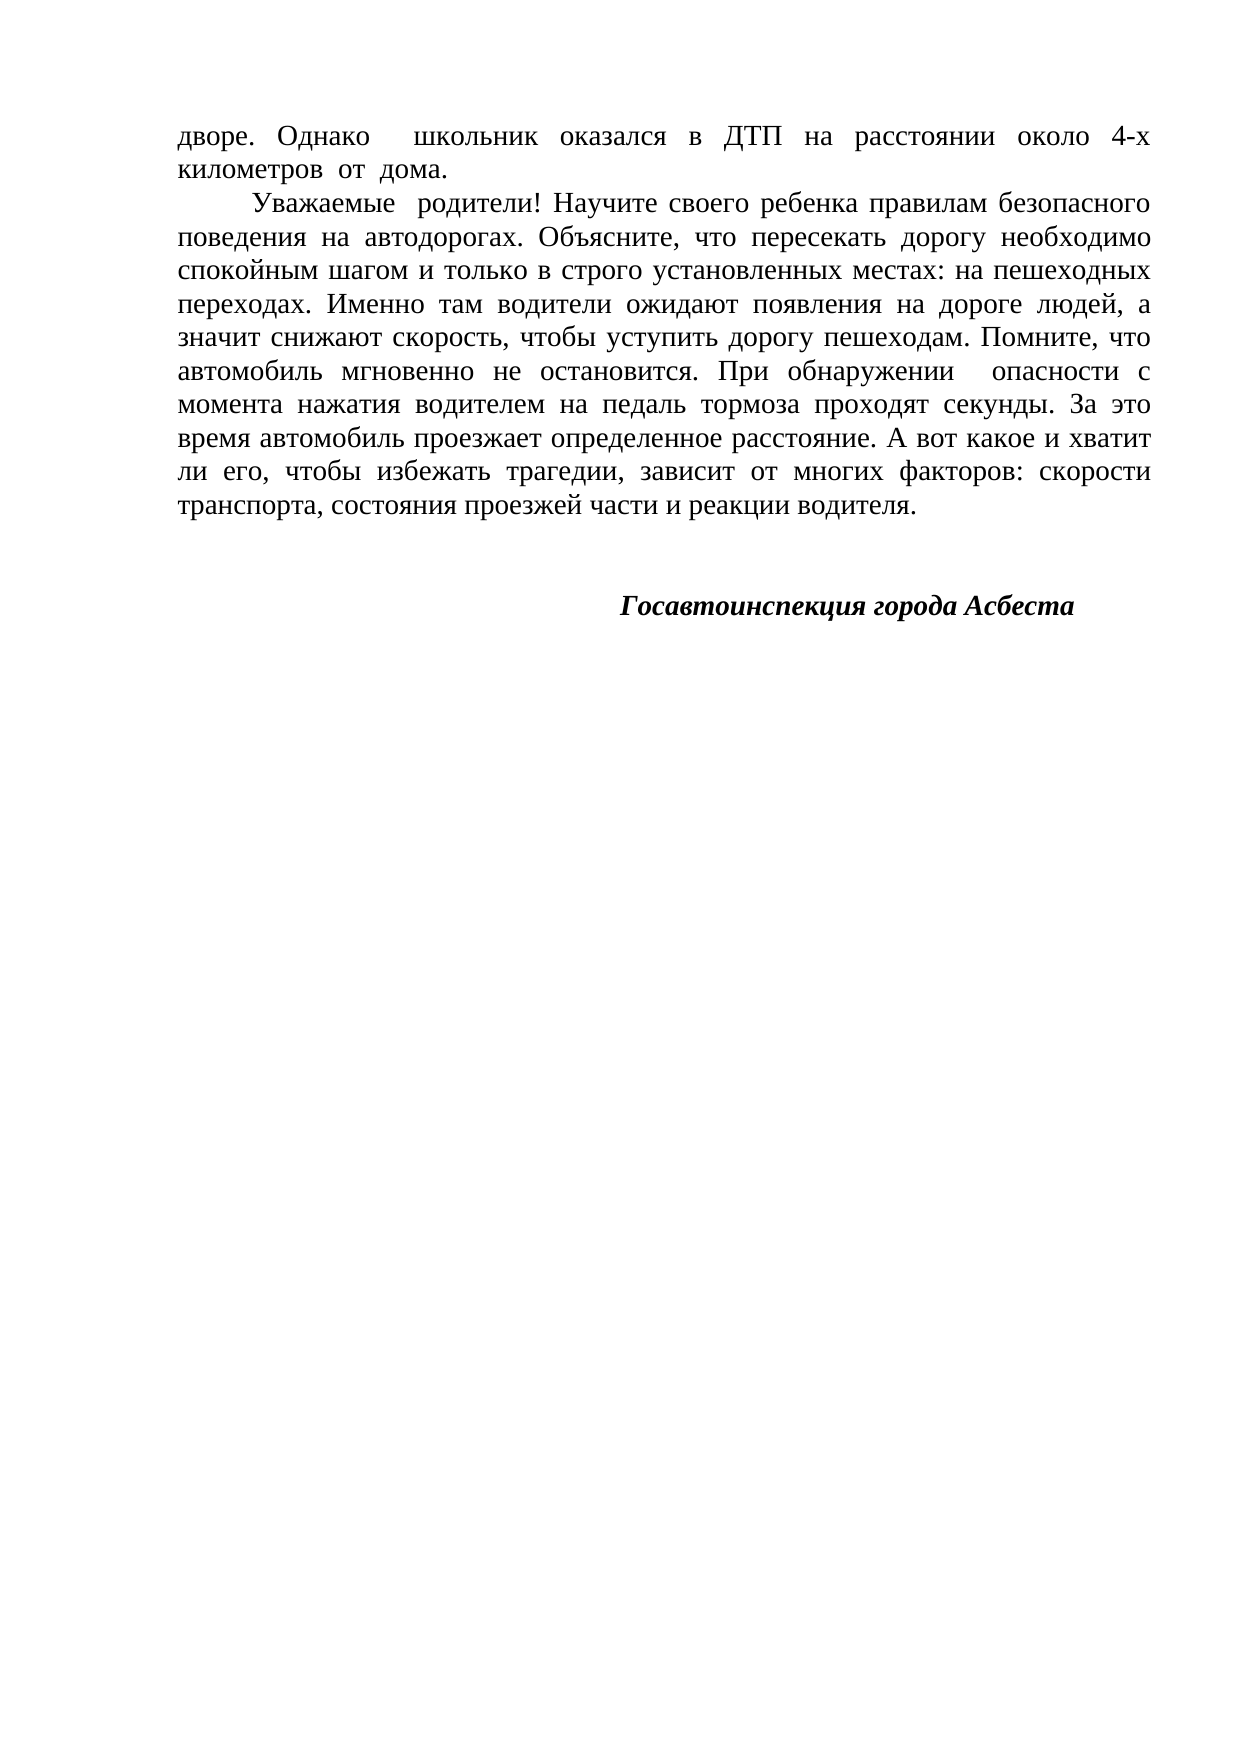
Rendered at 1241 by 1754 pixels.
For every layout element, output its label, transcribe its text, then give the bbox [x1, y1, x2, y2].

text Госавтоинспекция города Асбеста [546, 588, 1152, 621]
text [177, 118, 1152, 185]
text Уважаемые родители! Научите своего ребенка правилам безопасного поведения на автодорогах. Объясните, что пересекать дорогу необходимо спокойным шагом и только в строго установленных местах: на пешеходных переходах. Именно там водители ожидают появления на дороге людей, а значит снижают скорость, чтобы уступить дорогу пешеходам. Помните, что автомобиль мгновенно не остановится. При обнаружении опасности с момента нажатия водителем на педаль тормоза проходят секунды. За это время автомобиль проезжает определенное расстояние. А вот какое и хватит ли его, чтобы избежать трагедии, зависит от многих факторов: скорости транспорта, состояния проезжей части и реакции водителя. [177, 185, 1152, 521]
